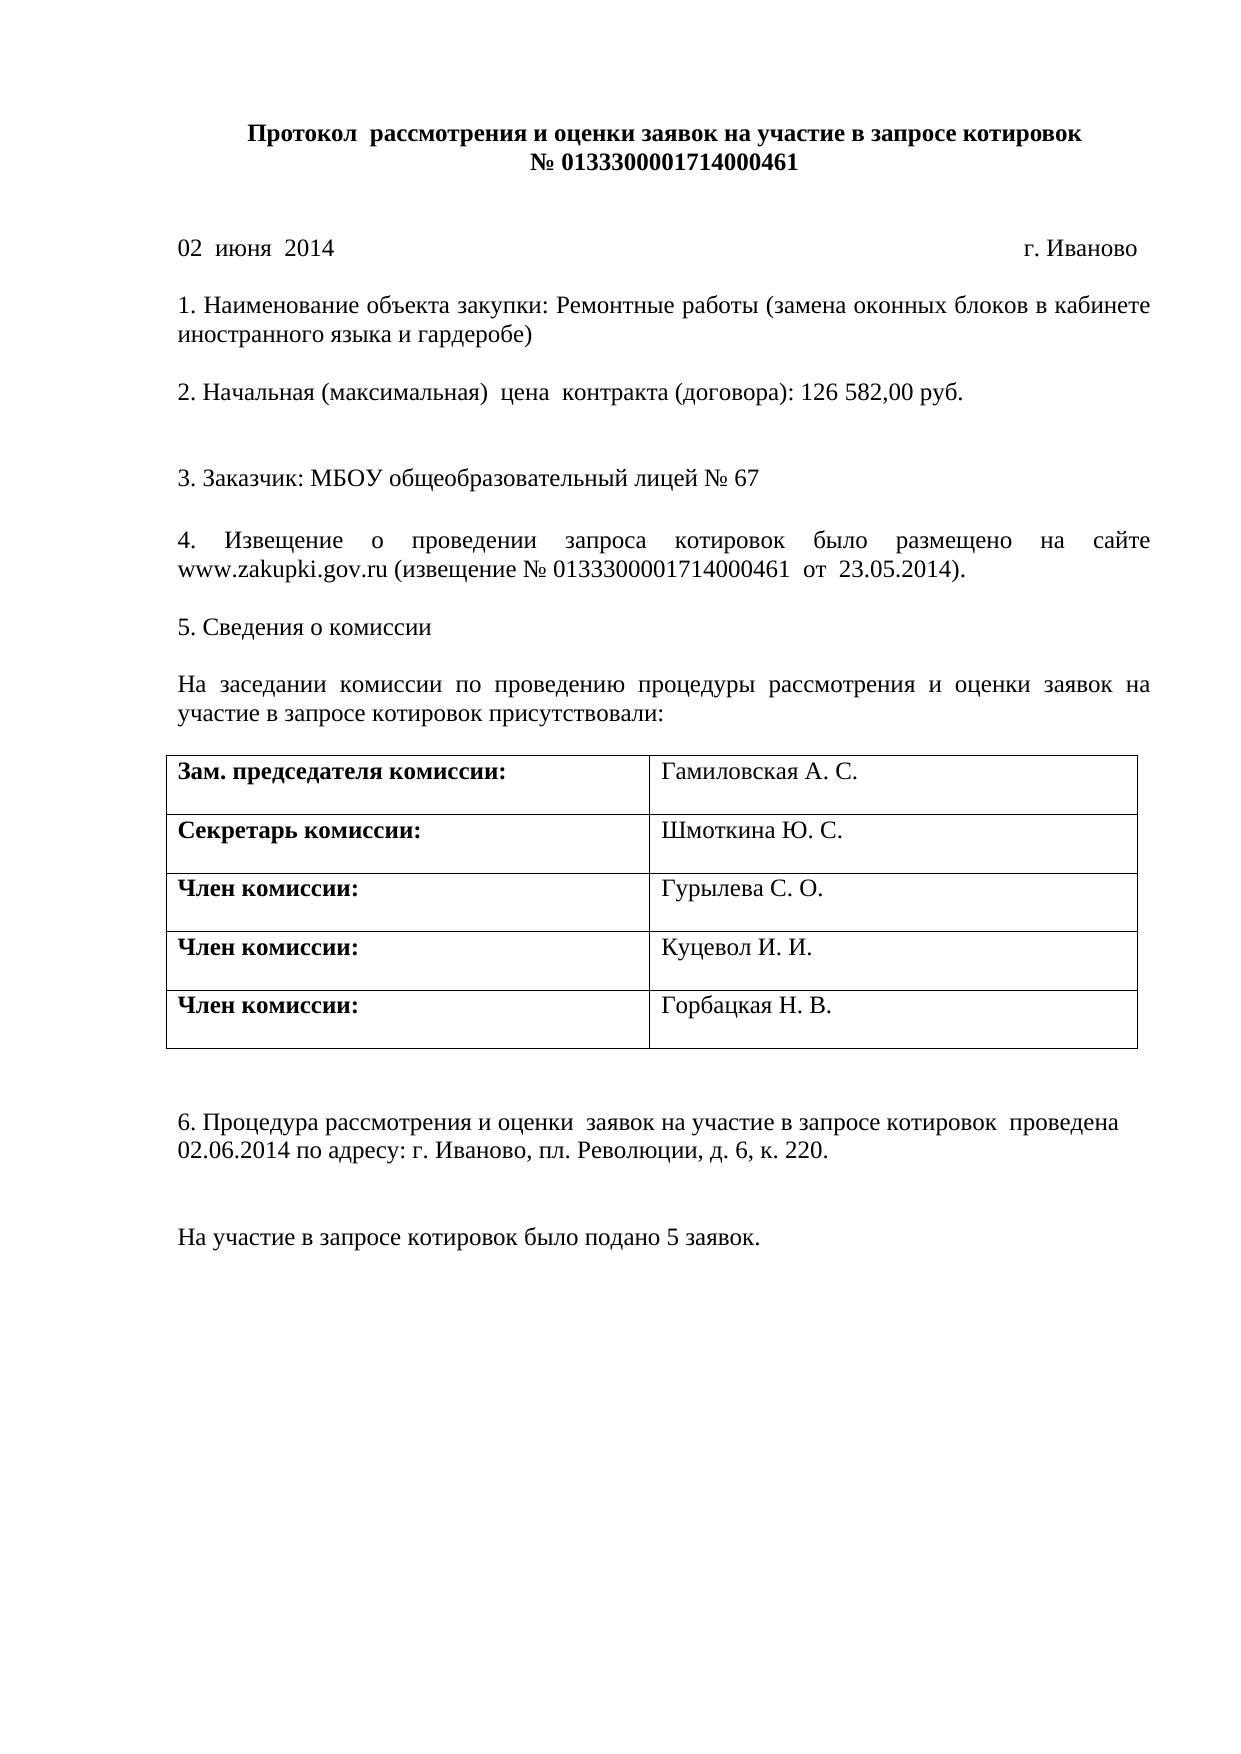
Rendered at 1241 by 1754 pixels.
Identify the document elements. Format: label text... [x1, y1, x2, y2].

table_cell Гурылева С. О. [650, 874, 1137, 931]
text 4. Извещение о проведении запроса котировок было размещено на сайте www.zakupki.gov.ru (извещение № 0133300001714000461 от 23.05.2014). [177, 525, 1152, 583]
text 6. Процедура рассмотрения и оценки заявок на участие в запросе котировок проведена 02.06.2014 по адресу: г. Иваново, пл. Революции, д. 6, к. 220. [177, 1107, 1152, 1164]
table_cell Горбацкая Н. В. [650, 991, 1137, 1048]
text 02 июня 2014 г. Иваново [177, 233, 1152, 262]
table_cell Куцевол И. И. [650, 932, 1137, 989]
text Протокол рассмотрения и оценки заявок на участие в запросе котировок [177, 118, 1152, 147]
table_header Зам. председателя комиссии: [167, 756, 649, 814]
table_header Гамиловская А. С. [650, 756, 1137, 814]
text 1. Наименование объекта закупки: Ремонтные работы (замена оконных блоков в кабинете иностранного языка и гардеробе) [177, 291, 1152, 348]
table_cell Член комиссии: [167, 991, 649, 1048]
text На участие в запросе котировок было подано 5 заявок. [177, 1222, 1152, 1250]
table_cell Шмоткина Ю. С. [650, 815, 1137, 872]
text № 0133300001714000461 [177, 147, 1152, 176]
text На заседании комиссии по проведению процедуры рассмотрения и оценки заявок на участие в запросе котировок присутствовали: [177, 669, 1152, 727]
table_cell Секретарь комиссии: [167, 815, 649, 872]
table_cell Член комиссии: [167, 932, 649, 989]
table_cell Член комиссии: [167, 874, 649, 931]
table_header 3. Заказчик: МБОУ общеобразовательный лицей № 67 [177, 406, 1151, 492]
text 5. Сведения о комиссии [177, 612, 1152, 640]
text 2. Начальная (максимальная) цена контракта (договора): 126 582,00 руб. [177, 377, 1152, 406]
